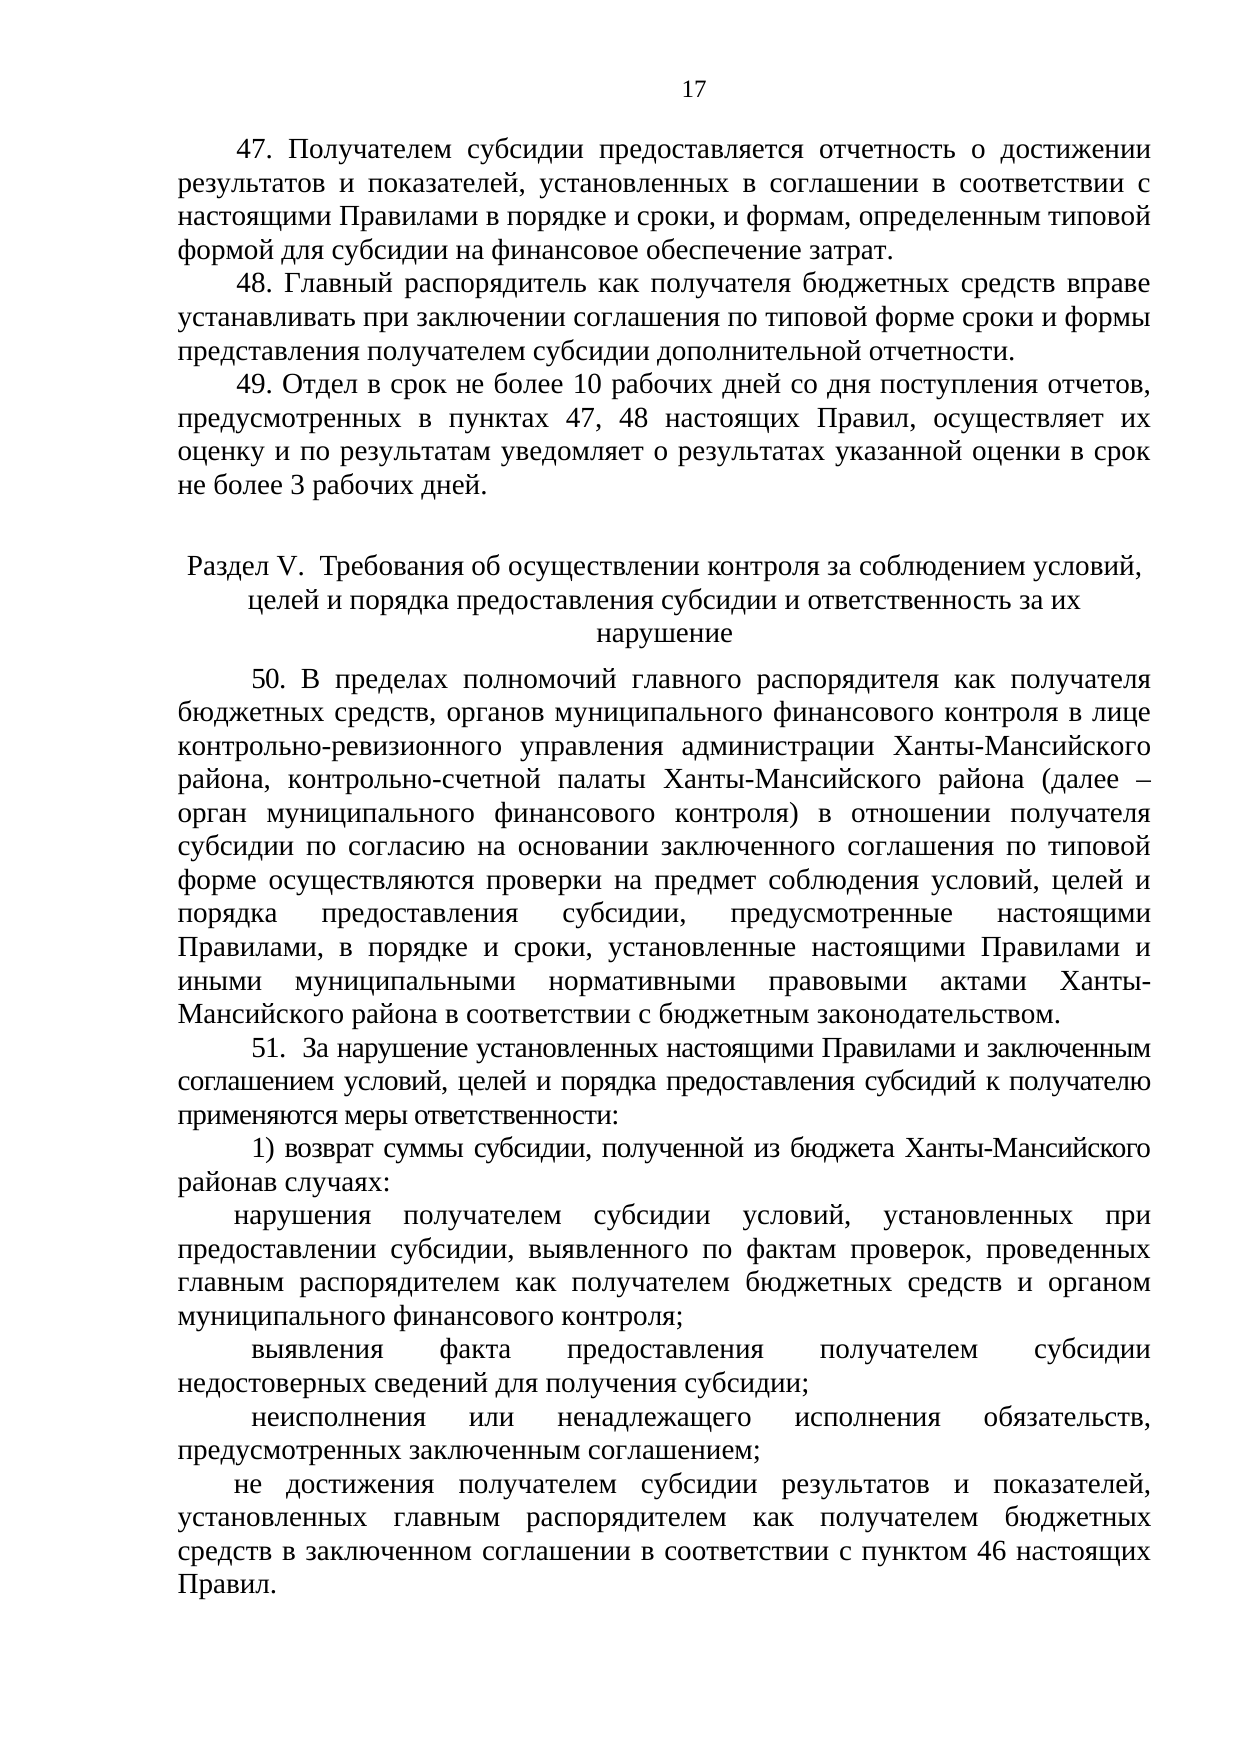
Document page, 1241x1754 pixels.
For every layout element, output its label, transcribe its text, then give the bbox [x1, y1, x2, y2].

text нарушения получателем субсидии условий, установленных при предоставлении субсидии, выявленного по фактам проверок, проведенных главным распорядителем как получателем бюджетных средств и органом муниципального финансового контроля; [177, 1197, 1152, 1332]
text 1) возврат суммы субсидии, полученной из бюджета Ханты-Мансийского районав случаях: [177, 1130, 1152, 1197]
subtitle Раздел V. Требования об осуществлении контроля за соблюдением условий, целей и порядка предоставления субсидии и ответственность за их нарушение [177, 548, 1152, 649]
text выявления факта предоставления получателем субсидии недостоверных сведений для получения субсидии; [177, 1332, 1152, 1399]
text 51. За нарушение установленных настоящими Правилами и заключенным соглашением условий, целей и порядка предоставления субсидий к получателю применяются меры ответственности: [177, 1030, 1152, 1130]
text 47. Получателем субсидии предоставляется отчетность о достижении результатов и показателей, установленных в соглашении в соответствии с настоящими Правилами в порядке и сроки, и формам, определенным типовой формой для субсидии на финансовое обеспечение затрат. [177, 131, 1152, 266]
text 48. Главный распорядитель как получателя бюджетных средств вправе устанавливать при заключении соглашения по типовой форме сроки и формы представления получателем субсидии дополнительной отчетности. [177, 266, 1152, 366]
text 49. Отдел в срок не более 10 рабочих дней со дня поступления отчетов, предусмотренных в пунктах 47, 48 настоящих Правил, осуществляет их оценку и по результатам уведомляет о результатах указанной оценки в срок не более 3 рабочих дней. [177, 366, 1152, 500]
text неисполнения или ненадлежащего исполнения обязательств, предусмотренных заключенным соглашением; [177, 1399, 1152, 1466]
text не достижения получателем субсидии результатов и показателей, установленных главным распорядителем как получателем бюджетных средств в заключенном соглашении в соответствии с пунктом 46 настоящих Правил. [177, 1466, 1152, 1600]
text 50. В пределах полномочий главного распорядителя как получателя бюджетных средств, органов муниципального финансового контроля в лице контрольно-ревизионного управления администрации Ханты-Мансийского района, контрольно-счетной палаты Ханты-Мансийского района (далее – орган муниципального финансового контроля) в отношении получателя субсидии по согласию на основании заключенного соглашения по типовой форме осуществляются проверки на предмет соблюдения условий, целей и порядка предоставления субсидии, предусмотренные настоящими Правилами, в порядке и сроки, установленные настоящими Правилами и иными муниципальными нормативными правовыми актами Ханты-Мансийского района в соответствии с бюджетным законодательством. [177, 661, 1152, 1030]
